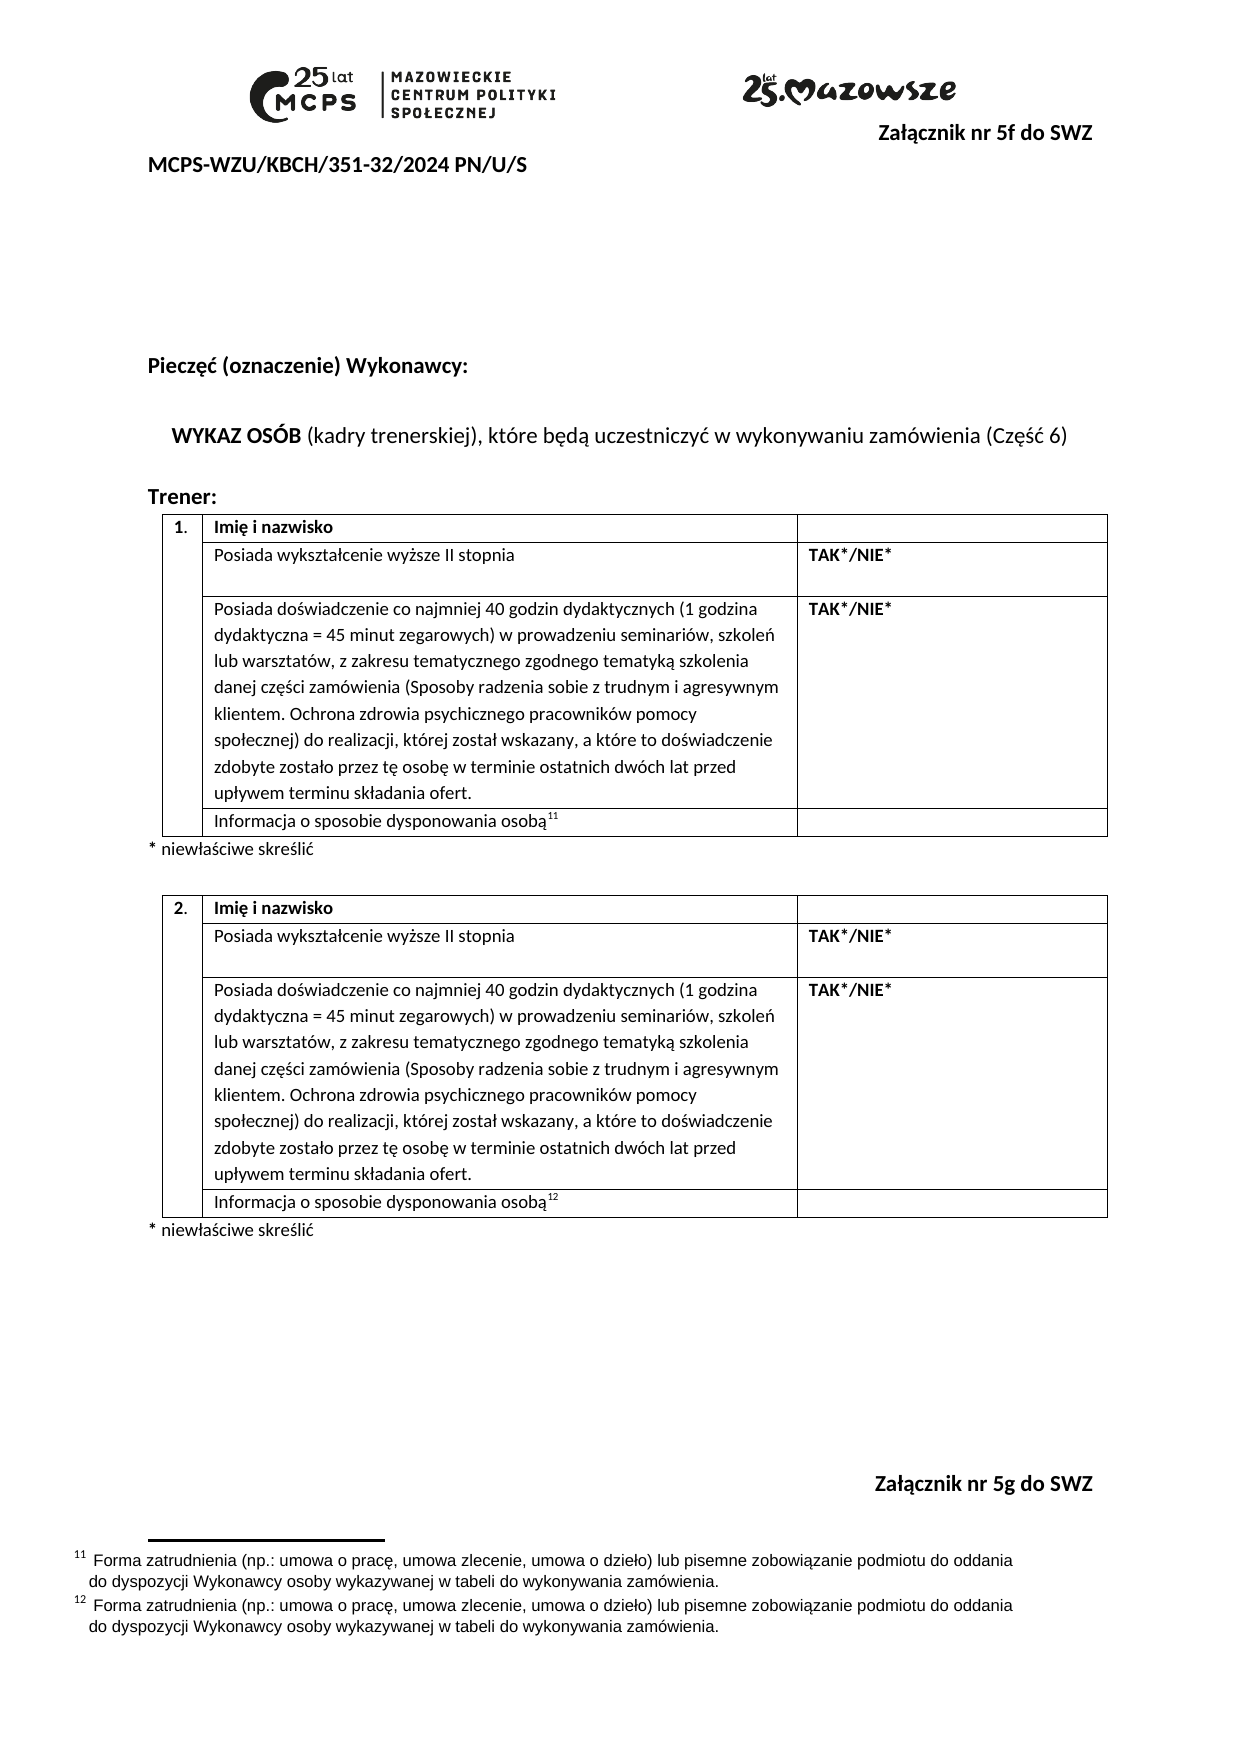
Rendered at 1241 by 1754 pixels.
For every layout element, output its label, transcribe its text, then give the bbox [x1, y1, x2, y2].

table_cell Posiada doświadczenie co najmniej 40 godzin dydaktycznych (1 godzina dydaktyczna = 45 minut zegarowych) w prowadzeniu seminariów, szkoleń lub warsztatów, z zakresu tematycznego zgodnego tematyką szkolenia danej części zamówienia (Sposoby radzenia sobie z trudnym i agresywnym klientem. Ochrona zdrowia psychicznego pracowników pomocy społecznej) do realizacji, której został wskazany, a które to doświadczenie zdobyte zostało przez tę osobę w terminie ostatnich dwóch lat przed upływem terminu składania ofert. [203, 978, 797, 1189]
text MCPS-WZU/KBCH/351-32/2024 PN/U/S [148, 150, 1093, 178]
picture [147, 29, 1093, 151]
table_header [798, 515, 1107, 542]
table_cell TAK*/NIE* [798, 978, 1107, 1189]
table_cell Posiada wykształcenie wyższe II stopnia [203, 924, 797, 977]
table_cell [798, 809, 1107, 836]
table_header 1. [163, 515, 202, 836]
table_cell Posiada doświadczenie co najmniej 40 godzin dydaktycznych (1 godzina dydaktyczna = 45 minut zegarowych) w prowadzeniu seminariów, szkoleń lub warsztatów, z zakresu tematycznego zgodnego tematyką szkolenia danej części zamówienia (Sposoby radzenia sobie z trudnym i agresywnym klientem. Ochrona zdrowia psychicznego pracowników pomocy społecznej) do realizacji, której został wskazany, a które to doświadczenie zdobyte zostało przez tę osobę w terminie ostatnich dwóch lat przed upływem terminu składania ofert. [203, 597, 797, 808]
table_cell Informacja o sposobie dysponowania osobą [203, 1190, 797, 1217]
text * niewłaściwe skreślić [148, 837, 1093, 860]
text Załącznik nr 5f do SWZ [148, 118, 1093, 146]
table_header Imię i nazwisko [203, 896, 797, 923]
table_header 2. [163, 896, 202, 1217]
text Trener: [148, 482, 1093, 510]
table_cell TAK*/NIE* [798, 924, 1107, 977]
table_header Imię i nazwisko [203, 515, 797, 542]
table_header [798, 896, 1107, 923]
text WYKAZ OSÓB (kadry trenerskiej), które będą uczestniczyć w wykonywaniu zamówienia (Część 6) [148, 421, 1093, 449]
table_cell Informacja o sposobie dysponowania osobą [203, 809, 797, 836]
table_cell TAK*/NIE* [798, 543, 1107, 596]
text Załącznik nr 5g do SWZ [148, 1469, 1093, 1497]
text * niewłaściwe skreślić [148, 1218, 1093, 1241]
text Pieczęć (oznaczenie) Wykonawcy: [148, 351, 1093, 379]
table_cell TAK*/NIE* [798, 597, 1107, 808]
table_cell Posiada wykształcenie wyższe II stopnia [203, 543, 797, 596]
table_cell [798, 1190, 1107, 1217]
